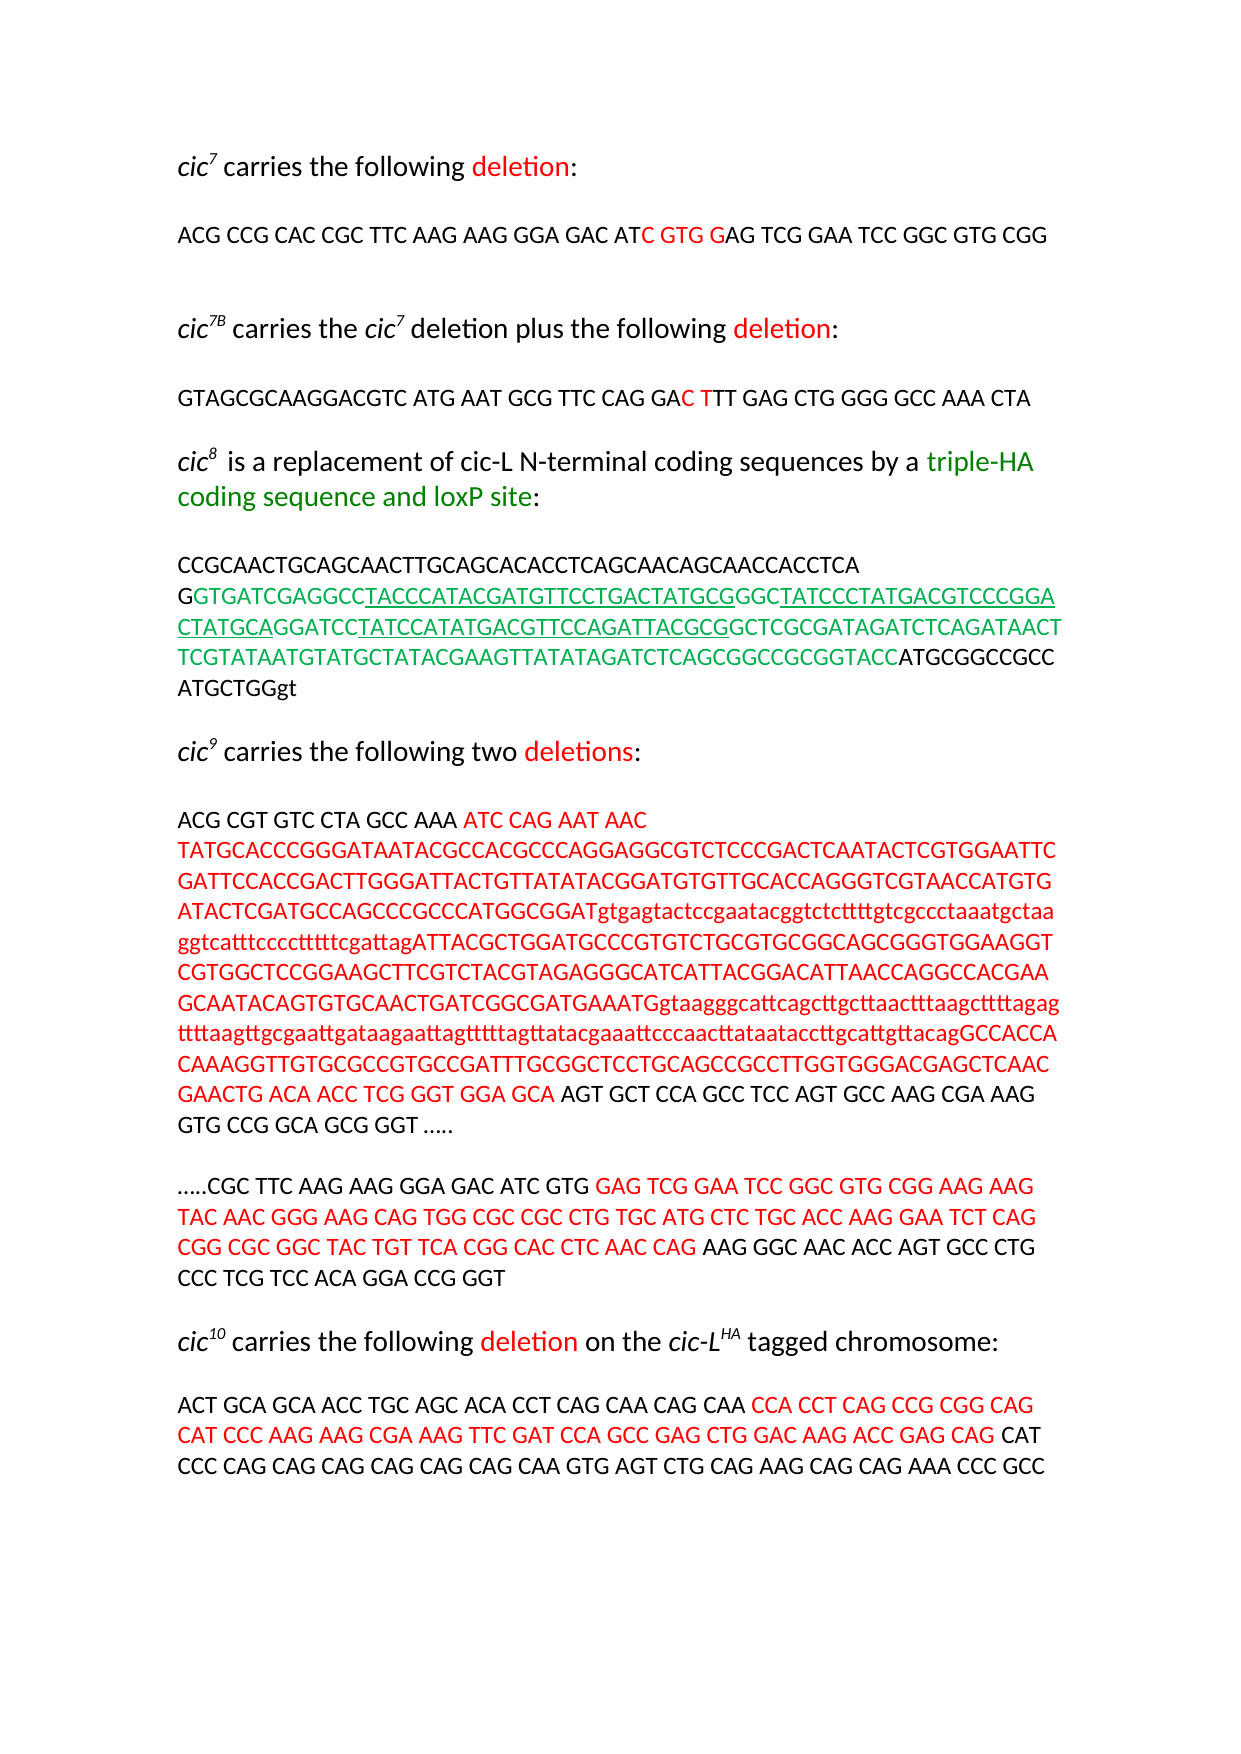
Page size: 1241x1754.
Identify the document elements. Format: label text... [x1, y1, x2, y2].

text GTAGCGCAAGGACGTC ATG AAT GCG TTC CAG GAC TTT GAG CTG GGG GCC AAA CTA [177, 382, 1063, 412]
text cic7B carries the cic7 deletion plus the following deletion: [177, 310, 1063, 346]
text ACG CCG CAC CGC TTC AAG AAG GGA GAC ATC GTG GAG TCG GAA TCC GGC GTG CGG [177, 219, 1063, 249]
text cic10 carries the following deletion on the cic-LHA tagged chromosome: [177, 1323, 1063, 1358]
text …..CGC TTC AAG AAG GGA GAC ATC GTG GAG TCG GAA TCC GGC GTG CGG AAG AAG TAC AAC GGG AAG CAG TGG CGC CGC CTG TGC ATG CTC TGC ACC AAG GAA TCT CAG CGG CGC GGC TAC TGT TCA CGG CAC CTC AAC CAG AAG GGC AAC ACC AGT GCC CTG CCC TCG TCC ACA GGA CCG GGT [177, 1170, 1063, 1292]
text CCGCAACTGCAGCAACTTGCAGCACACCTCAGCAACAGCAACCACCTCAGGTGATCGAGGCCTACCCATACGATGTTCCTGACTATGCGGGCTATCCCTATGACGTCCCGGACTATGCAGGATCCTATCCATATGACGTTCCAGATTACGCGGCTCGCGATAGATCTCAGATAACTTCGTATAATGTATGCTATACGAAGTTATATAGATCTCAGCGGCCGCGGTACCATGCGGCCGCCATGCTGGgt [177, 549, 1063, 702]
text cic7 carries the following deletion: [177, 148, 1063, 183]
text cic8 is a replacement of cic-L N-terminal coding sequences by a triple-HA coding sequence and loxP site: [177, 443, 1063, 514]
text ACG CGT GTC CTA GCC AAA ATC CAG AAT AAC TATGCACCCGGGATAATACGCCACGCCCAGGAGGCGTCTCCCGACTCAATACTCGTGGAATTCGATTCCACCGACTTGGGATTACTGTTATATACGGATGTGTTGCACCAGGGTCGTAACCATGTGATACTCGATGCCAGCCCGCCCATGGCGGATgtgagtactccgaatacggtctcttttgtcgccctaaatgctaaggtcatttcccctttttcgattagATTACGCTGGATGCCCGTGTCTGCGTGCGGCAGCGGGTGGAAGGTCGTGGCTCCGGAAGCTTCGTCTACGTAGAGGGCATCATTACGGACATTAACCAGGCCACGAAGCAATACAGTGTGCAACTGATCGGCGATGAAATGgtaagggcattcagcttgcttaactttaagcttttagagttttaagttgcgaattgataagaattagtttttagttatacgaaattcccaacttataataccttgcattgttacagGCCACCACAAAGGTTGTGCGCCGTGCCGATTTGCGGCTCCTGCAGCCGCCTTGGTGGGACGAGCTCAACGAACTG ACA ACC TCG GGT GGA GCA AGT GCT CCA GCC TCC AGT GCC AAG CGA AAG GTG CCG GCA GCG GGT ….. [177, 804, 1063, 1140]
text ACT GCA GCA ACC TGC AGC ACA CCT CAG CAA CAG CAA CCA CCT CAG CCG CGG CAG CAT CCC AAG AAG CGA AAG TTC GAT CCA GCC GAG CTG GAC AAG ACC GAG CAG CAT CCC CAG CAG CAG CAG CAG CAG CAA GTG AGT CTG CAG AAG CAG CAG AAA CCC GCC [177, 1389, 1063, 1481]
text cic9 carries the following two deletions: [177, 733, 1063, 768]
